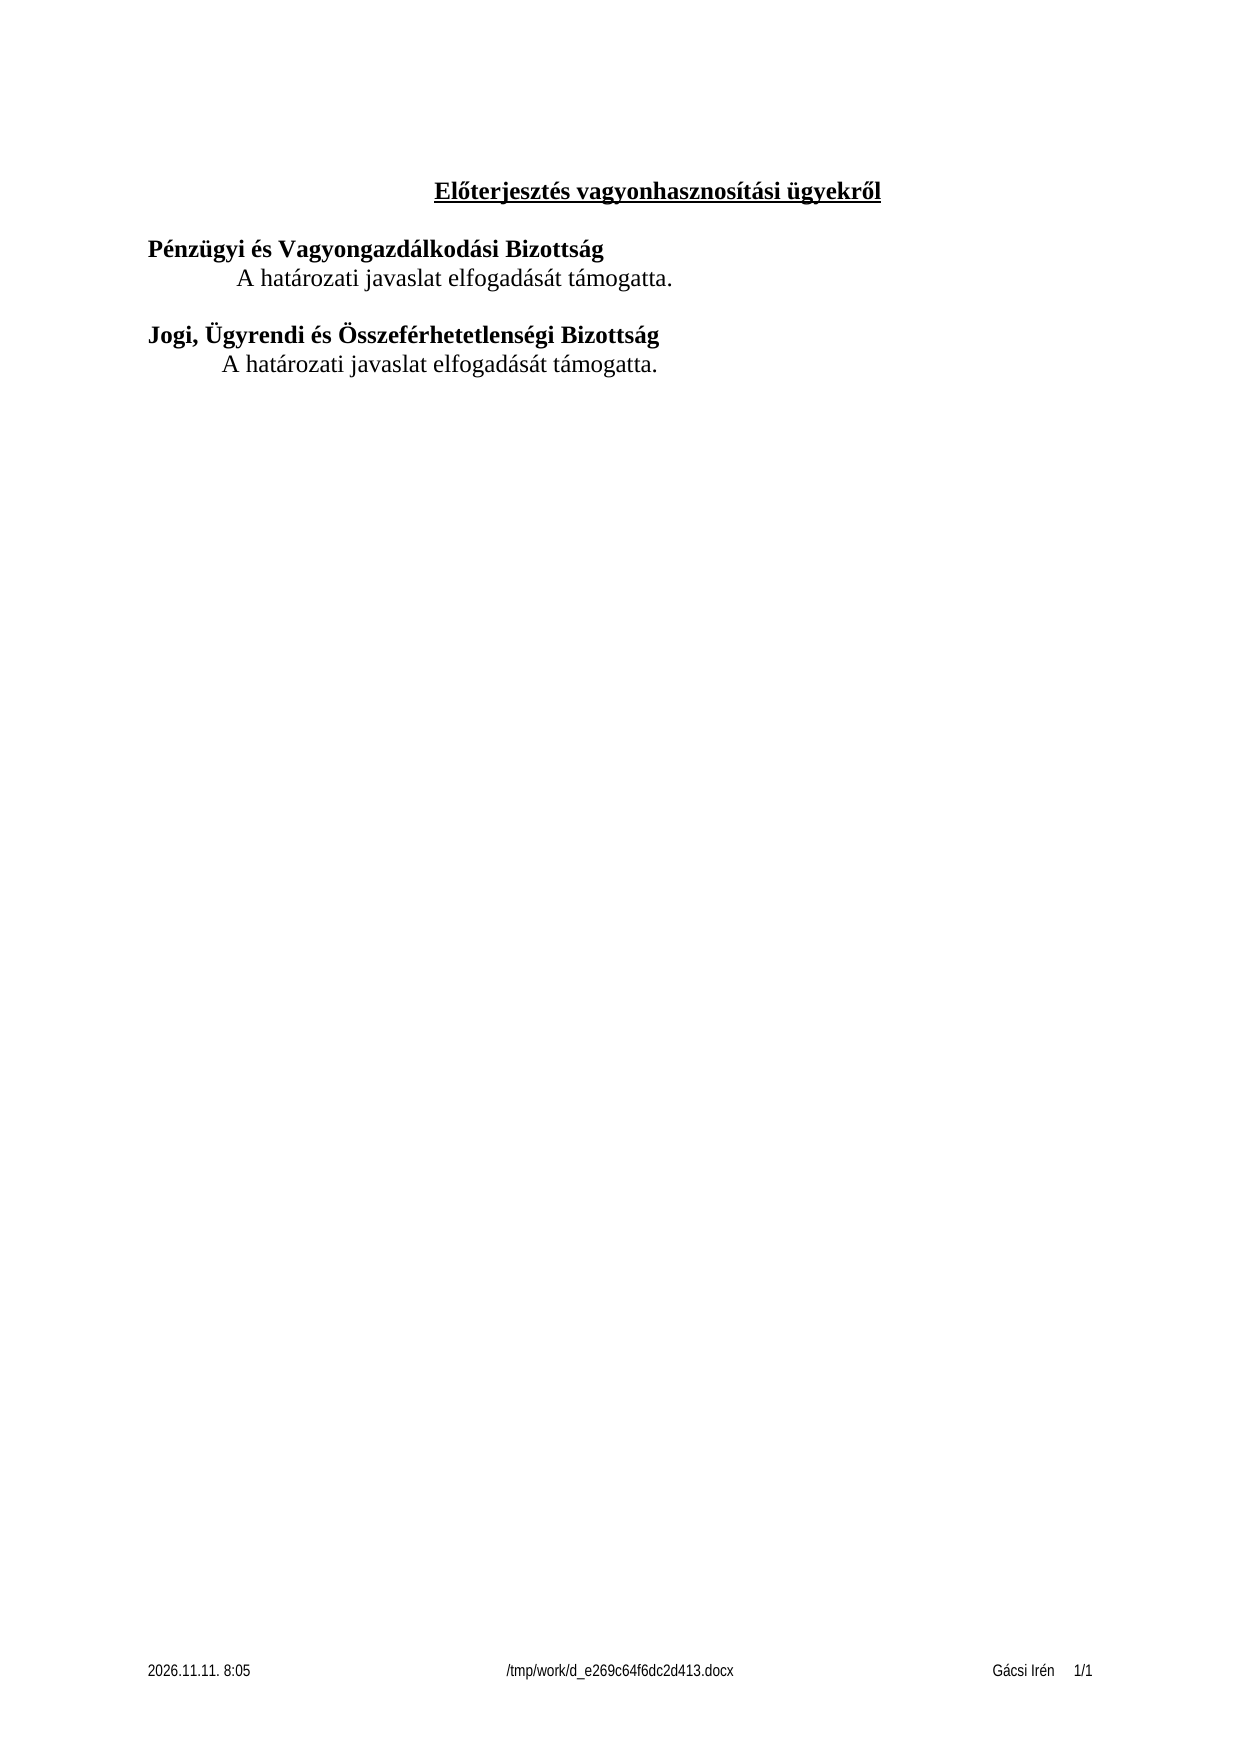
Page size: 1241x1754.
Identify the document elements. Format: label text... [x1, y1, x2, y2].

text Jogi, Ügyrendi és Összeférhetetlenségi Bizottság [148, 320, 1093, 349]
text A határozati javaslat elfogadását támogatta. [148, 263, 1093, 291]
text Előterjesztés vagyonhasznosítási ügyekről [223, 176, 1093, 205]
text Pénzügyi és Vagyongazdálkodási Bizottság [148, 234, 1093, 263]
text A határozati javaslat elfogadását támogatta. [148, 349, 1093, 378]
